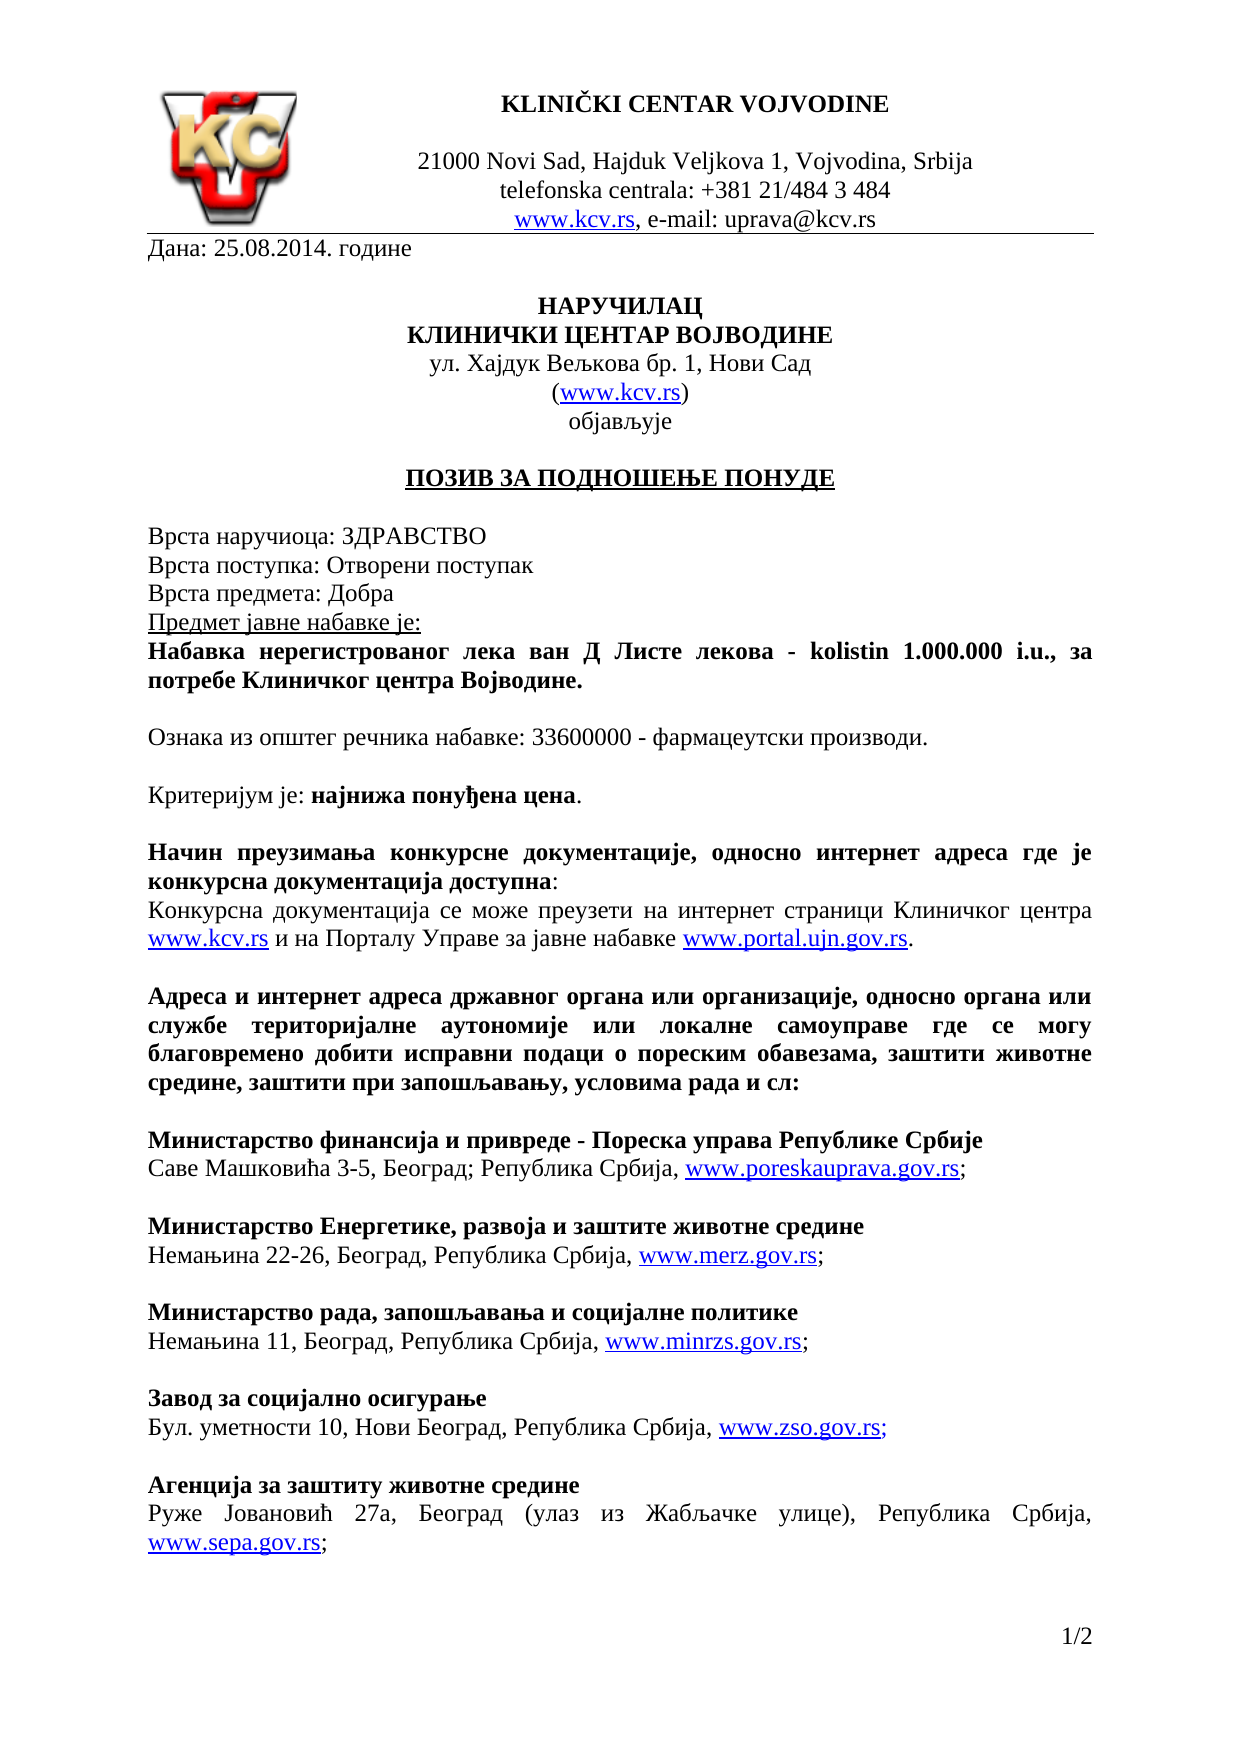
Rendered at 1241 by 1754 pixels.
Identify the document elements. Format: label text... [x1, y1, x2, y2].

text Руже Јовановић 27а, Београд (улаз из Жабљачке улице), Република Србија, www.sepa.gov.rs; [148, 1498, 1093, 1556]
text Министарство финансија и привреде - Пореска управа Републике Србије [148, 1125, 1093, 1153]
text Министарство Eнергетике, развоја и заштите животне средине [148, 1211, 1093, 1240]
text Начин преузимања конкурсне документације, односно интернет адреса где је конкурсна документација доступна: [148, 837, 1093, 895]
text Дана: 25.08.2014. године [148, 234, 1093, 262]
text Врста поступка: Отворени поступак [148, 550, 1093, 578]
text Конкурсна документација се може преузети на интернет страници Клиничког центра www.kcv.rs и на Порталу Управе за јавне набавке www.portal.ujn.gov.rs. [148, 895, 1093, 952]
text Врста предмета: [148, 578, 1093, 607]
text објављује [148, 406, 1093, 435]
subtitle ПОЗИВ ЗА ПОДНОШЕЊЕ ПОНУДЕ [148, 463, 1093, 492]
text Немањина 11, Београд, Република Србија, www.minrzs.gov.rs; [148, 1326, 1093, 1355]
text Бул. уметности 10, Нови Београд, Република Србија, www.zso.gov.rs; [148, 1412, 1093, 1441]
text Врста наручиоца: ЗДРАВСТВО [148, 521, 1093, 550]
text Адреса и интернет адреса државног органа или организације, односно органа или службе територијалне аутономије или локалне самоуправе где се могу благовремено добити исправни подаци о пореским обавезама, заштити животне средине, заштити при запошљавању, условима рада и сл: [148, 981, 1093, 1096]
text Министарство рада, запошљавања и социјалне политике [148, 1297, 1093, 1326]
text (www.kcv.rs) [148, 377, 1093, 406]
text Oзнака из општег речника набавке: 33600000 - фармацеутски производи. [148, 722, 1093, 751]
text Агенција за заштиту животне средине [148, 1470, 1093, 1498]
picture [157, 88, 297, 227]
subtitle НАРУЧИЛАЦ [148, 291, 1093, 320]
text Критеријум је: најнижа понуђена цена. [148, 780, 1093, 808]
text Предмет јавне набавке је: [148, 607, 1093, 636]
text Завод за социјално осигурање [148, 1383, 1093, 1412]
text Немањина 22-26, Београд, Република Србија, www.merz.gov.rs; [148, 1240, 1093, 1268]
table_header [147, 89, 297, 232]
text Набавка нерегистрованог лека ван Д Листе лекова - kolistin 1.000.000 i.u., за потребе Клиничког центра Војводине. [148, 636, 1093, 693]
table_header KLINIČKI CENTAR VOJVODINE 21000 Novi Sad, Hajduk Veljkova 1, Vojvodina, Srbija telefonska centrala: +381 21/484 3 484 www.kcv.rs, e-mail: uprava@kcv.rs [297, 89, 1093, 232]
text ул. Хајдук Вељкова бр. 1, Нови Сад [148, 348, 1093, 377]
subtitle КЛИНИЧКИ ЦЕНТАР ВОЈВОДИНЕ [148, 320, 1093, 348]
text Саве Машковића 3-5, Београд; Република Србија, www.poreskauprava.gov.rs; [148, 1153, 1093, 1182]
